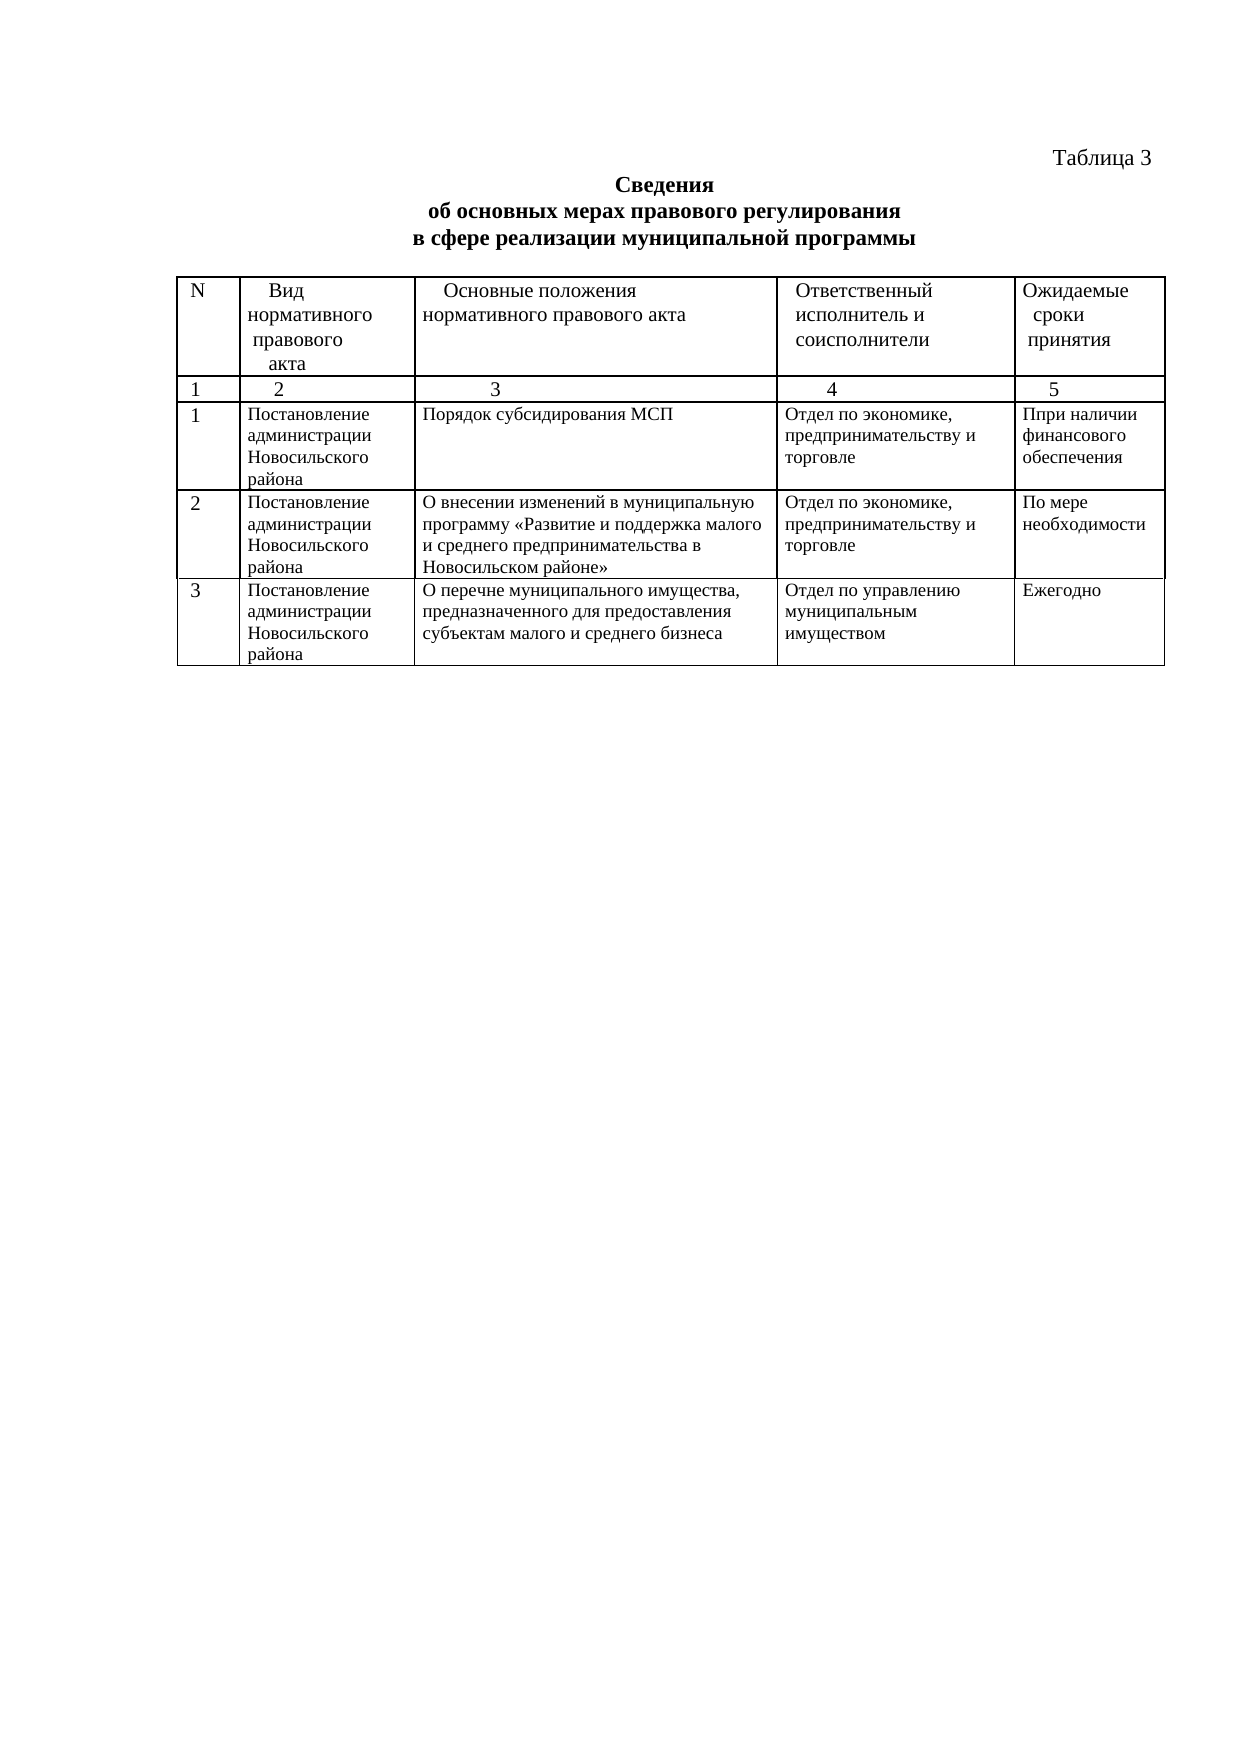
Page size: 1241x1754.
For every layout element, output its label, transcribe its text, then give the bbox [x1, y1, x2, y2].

table_cell О внесении изменений в муниципальную программу «Развитие и поддержка малого и среднего предпринимательства в Новосильском районе» [416, 491, 776, 577]
table_cell Отдел по управлению муниципальным имуществом [778, 579, 1014, 665]
table_cell Ежегодно [1015, 578, 1164, 665]
table_header N [178, 278, 239, 374]
table_cell Постановление администрации Новосильского района [241, 491, 414, 577]
table_cell 3 [416, 377, 776, 401]
table_cell Отдел по экономике, предпринимательству и торговле [778, 403, 1014, 489]
table_header Ожидаемые сроки принятия [1016, 278, 1164, 374]
text об основных мерах правового регулирования [177, 197, 1152, 223]
table_header Ответственный исполнитель и соисполнители [778, 278, 1014, 374]
table_header Вид нормативного правового акта [241, 278, 414, 374]
text Сведения [177, 171, 1152, 197]
table_cell 2 [241, 377, 414, 401]
table_cell 3 [178, 579, 239, 665]
table_cell 4 [778, 377, 1014, 401]
table_cell 2 [178, 491, 239, 577]
table_cell Отдел по экономике, предпринимательству и торговле [778, 491, 1014, 577]
table_cell 5 [1016, 377, 1164, 401]
table_cell О перечне муниципального имущества, предназначенного для предоставления субъектам малого и среднего бизнеса [415, 579, 777, 665]
table_header Основные положения нормативного правового акта [416, 278, 776, 374]
table_cell Постановление администрации Новосильского района [240, 579, 414, 665]
table_cell 1 [178, 403, 239, 489]
table_cell Ппри наличии финансового обеспечения [1016, 403, 1164, 489]
table_cell По мере необходимости [1016, 491, 1164, 577]
table_cell Порядок субсидирования МСП [416, 403, 776, 489]
table_cell 1 [178, 377, 239, 401]
table_cell Постановление администрации Новосильского района [241, 403, 414, 489]
text Таблица 3 [177, 144, 1152, 171]
text в сфере реализации муниципальной программы [177, 223, 1152, 250]
